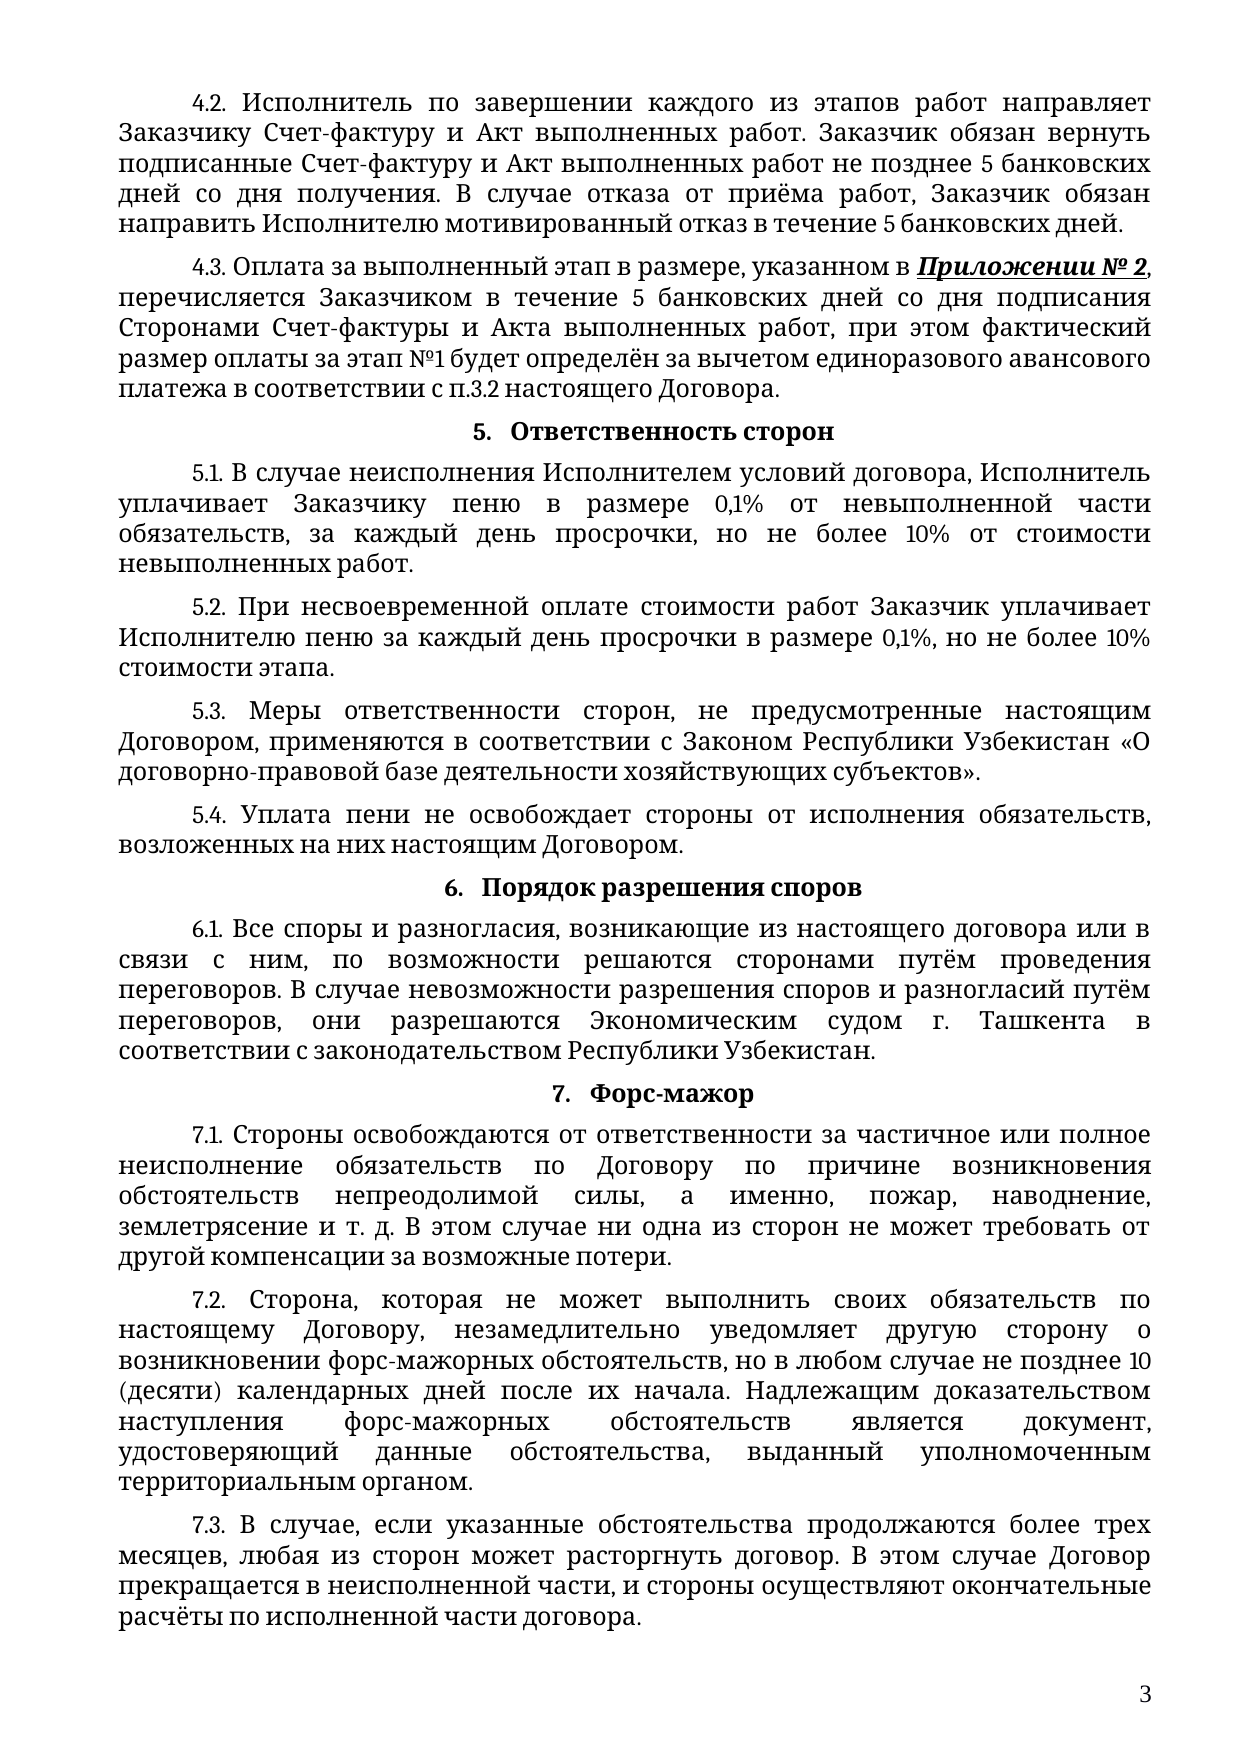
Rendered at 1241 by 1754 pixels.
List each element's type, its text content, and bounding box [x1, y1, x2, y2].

text 5.1. В случае неисполнения Исполнителем условий договора, Исполнитель уплачивает Заказчику пеню в размере 0,1% от невыполненной части обязательств, за каждый день просрочки, но не более 10% от стоимости невыполненных работ. [118, 459, 1152, 579]
text 5.4. Уплата пени не освобождает стороны от исполнения обязательств, возложенных на них настоящим Договором. [118, 801, 1152, 860]
list Форс-мажор [155, 1080, 1152, 1109]
text 4.3. Оплата за выполненный этап в размере, указанном в Приложении № 2, перечисляется Заказчиком в течение 5 банковских дней со дня подписания Сторонами Счет-фактуры и Акта выполненных работ, при этом фактический размер оплаты за этап №1 будет определён за вычетом единоразового авансового платежа в соответствии с п.3.2 настоящего Договора. [118, 253, 1152, 404]
text 7.2. Сторона, которая не может выполнить своих обязательств по настоящему Договору, незамедлительно уведомляет другую сторону о возникновении форс-мажорных обстоятельств, но в любом случае не позднее 10 (десяти) календарных дней после их начала. Надлежащим доказательством наступления форс-мажорных обстоятельств является документ, удостоверяющий данные обстоятельства, выданный уполномоченным территориальным органом. [118, 1286, 1152, 1497]
text 5.3. Меры ответственности сторон, не предусмотренные настоящим Договором, применяются в соответствии с Законом Республики Узбекистан «О договорно-правовой базе деятельности хозяйствующих субъектов». [118, 697, 1152, 787]
list Ответственность сторон [155, 418, 1152, 447]
list Порядок разрешения споров [155, 874, 1152, 903]
text 6.1. Все споры и разногласия, возникающие из настоящего договора или в связи с ним, по возможности решаются сторонами путём проведения переговоров. В случае невозможности разрешения споров и разногласий путём переговоров, они разрешаются Экономическим судом г. Ташкента в соответствии с законодательством Республики Узбекистан. [118, 915, 1152, 1066]
text 4.2. Исполнитель по завершении каждого из этапов работ направляет Заказчику Счет-фактуру и Акт выполненных работ. Заказчик обязан вернуть подписанные Счет-фактуру и Акт выполненных работ не позднее 5 банковских дней со дня получения. В случае отказа от приёма работ, Заказчик обязан направить Исполнителю мотивированный отказ в течение 5 банковских дней. [118, 89, 1152, 239]
text 7.1. Стороны освобождаются от ответственности за частичное или полное неисполнение обязательств по Договору по причине возникновения обстоятельств непреодолимой силы, а именно, пожар, наводнение, землетрясение и т. д. В этом случае ни одна из сторон не может требовать от другой компенсации за возможные потери. [118, 1121, 1152, 1272]
text 7.3. В случае, если указанные обстоятельства продолжаются более трех месяцев, любая из сторон может расторгнуть договор. В этом случае Договор прекращается в неисполненной части, и стороны осуществляют окончательные расчёты по исполненной части договора. [118, 1511, 1152, 1631]
text 5.2. При несвоевременной оплате стоимости работ Заказчик уплачивает Исполнителю пеню за каждый день просрочки в размере 0,1%, но не более 10% стоимости этапа. [118, 593, 1152, 683]
